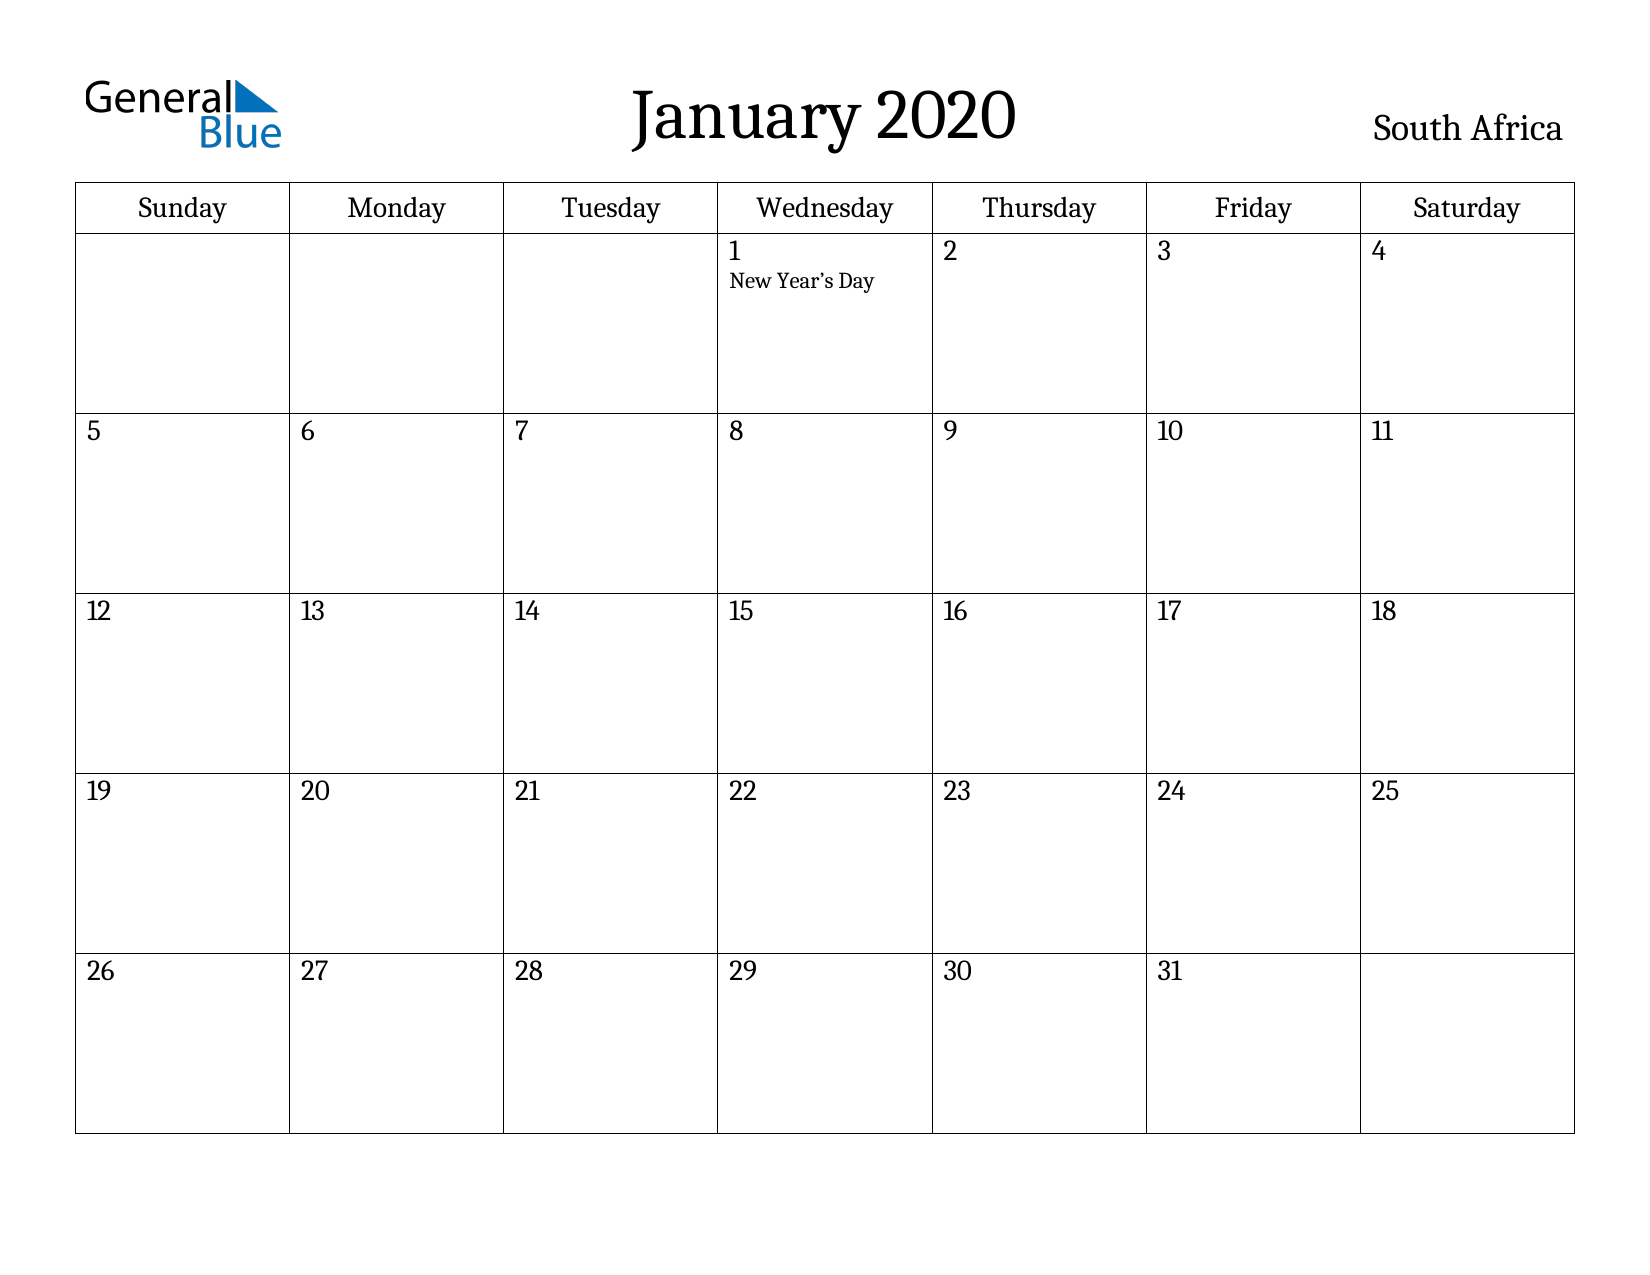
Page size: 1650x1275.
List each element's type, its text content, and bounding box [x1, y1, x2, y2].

table_cell 10 [1147, 414, 1360, 447]
table_cell [1361, 954, 1574, 987]
table_cell [718, 988, 932, 1133]
table_cell [933, 448, 1146, 593]
table_cell [1147, 267, 1360, 413]
table_cell 2 [933, 234, 1146, 267]
table_cell [1147, 808, 1360, 953]
table_cell 14 [504, 594, 717, 627]
table_cell [504, 448, 717, 593]
table_cell [933, 627, 1146, 773]
table_cell 26 [76, 954, 289, 987]
table_cell [504, 234, 717, 267]
table_cell Monday [290, 183, 503, 233]
table_header South Africa [1146, 75, 1574, 182]
table_header January 2020 [504, 75, 1146, 182]
table_cell 7 [504, 414, 717, 447]
table_cell 17 [1147, 594, 1360, 627]
table_cell 6 [290, 414, 503, 447]
table_cell 29 [718, 954, 932, 987]
table_cell [1147, 988, 1360, 1133]
table_cell [290, 234, 503, 267]
table_cell 21 [504, 774, 717, 807]
table_cell [76, 808, 289, 953]
table_cell [1147, 627, 1360, 773]
table_cell 19 [76, 774, 289, 807]
table_cell [76, 627, 289, 773]
table_cell [76, 267, 289, 413]
table_cell 18 [1361, 594, 1574, 627]
table_cell [718, 627, 932, 773]
table_cell 28 [504, 954, 717, 987]
table_cell Thursday [933, 183, 1146, 233]
table_cell 1 [718, 234, 932, 267]
table_cell 5 [76, 414, 289, 447]
table_cell [76, 448, 289, 593]
table_cell [504, 267, 717, 413]
table_cell [1361, 267, 1574, 413]
table_cell 4 [1361, 234, 1574, 267]
table_cell [290, 627, 503, 773]
table_cell [76, 234, 289, 267]
table_header [76, 75, 503, 182]
table_cell [933, 988, 1146, 1133]
table_cell 8 [718, 414, 932, 447]
table_cell 3 [1147, 234, 1360, 267]
table_cell 25 [1361, 774, 1574, 807]
table_cell [933, 267, 1146, 413]
table_cell [290, 448, 503, 593]
table_cell 13 [290, 594, 503, 627]
table_cell [1147, 448, 1360, 593]
table_cell [290, 267, 503, 413]
table_cell 23 [933, 774, 1146, 807]
table_cell 9 [933, 414, 1146, 447]
table_cell [290, 808, 503, 953]
table_cell 30 [933, 954, 1146, 987]
table_cell [504, 808, 717, 953]
table_cell 11 [1361, 414, 1574, 447]
table_cell [504, 988, 717, 1133]
table_cell Saturday [1361, 183, 1574, 233]
table_cell 24 [1147, 774, 1360, 807]
table_cell [290, 988, 503, 1133]
table_cell 16 [933, 594, 1146, 627]
table_cell [933, 808, 1146, 953]
table_cell [504, 627, 717, 773]
table_cell 15 [718, 594, 932, 627]
table_cell Wednesday [718, 183, 932, 233]
table_cell [1361, 448, 1574, 593]
table_cell [76, 988, 289, 1133]
table_cell 12 [76, 594, 289, 627]
table_cell Tuesday [504, 183, 717, 233]
table_cell [718, 808, 932, 953]
table_cell [1361, 988, 1574, 1133]
table_cell 20 [290, 774, 503, 807]
table_cell 27 [290, 954, 503, 987]
table_cell New Year’s Day [718, 267, 932, 413]
picture [86, 80, 281, 148]
table_cell [1361, 808, 1574, 953]
table_cell 22 [718, 774, 932, 807]
table_cell 31 [1147, 954, 1360, 987]
table_cell [718, 448, 932, 593]
table_cell Sunday [76, 183, 289, 233]
table_cell [1361, 627, 1574, 773]
table_cell Friday [1147, 183, 1360, 233]
